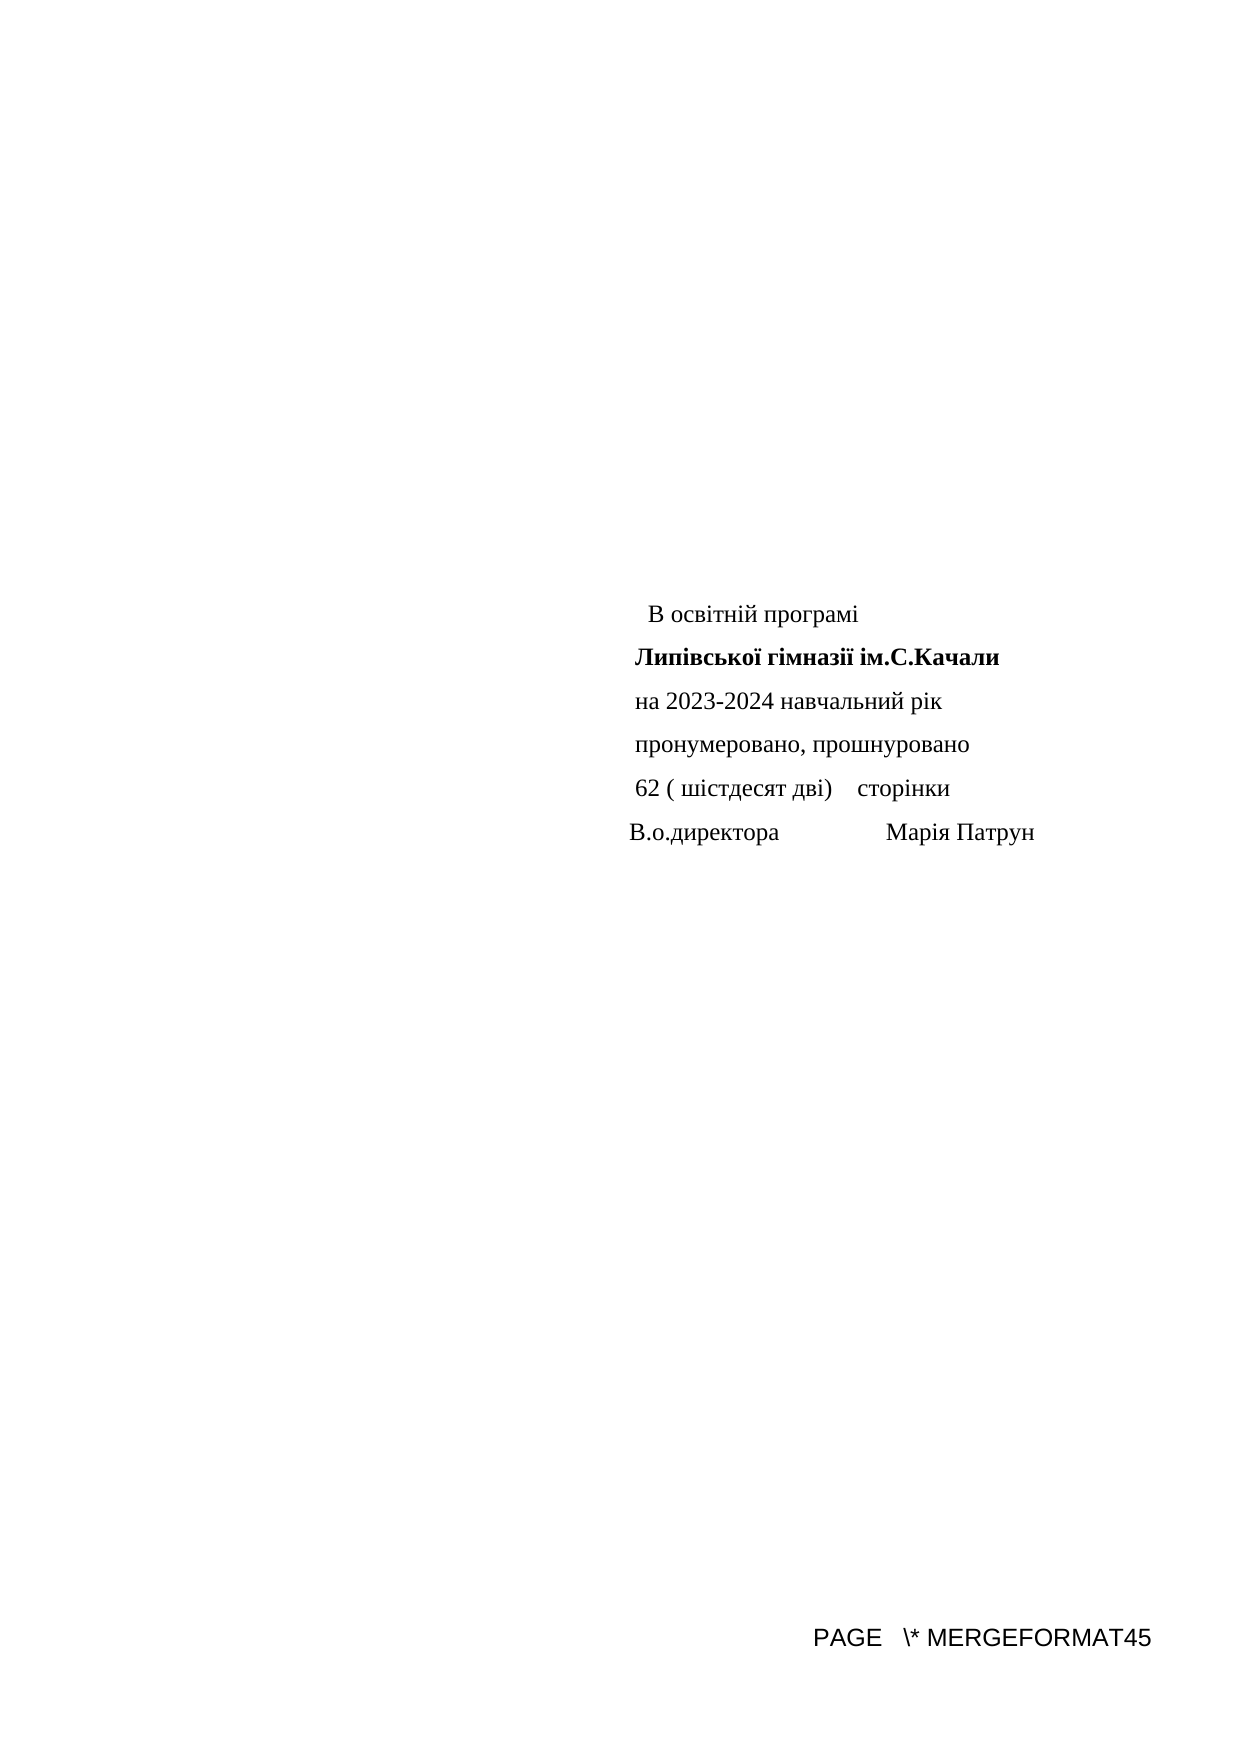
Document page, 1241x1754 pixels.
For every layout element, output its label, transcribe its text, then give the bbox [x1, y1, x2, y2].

text на 2023-2024 навчальний рік [635, 686, 1152, 715]
text 62 ( шістдесят дві) сторінки [635, 773, 1152, 802]
text В.о.директора Марія Патрун [148, 817, 1152, 845]
text В освітній програмі [148, 599, 1152, 628]
text пронумеровано, прошнуровано [635, 729, 1152, 758]
text Липівської гімназії ім.С.Качали [635, 642, 1152, 671]
